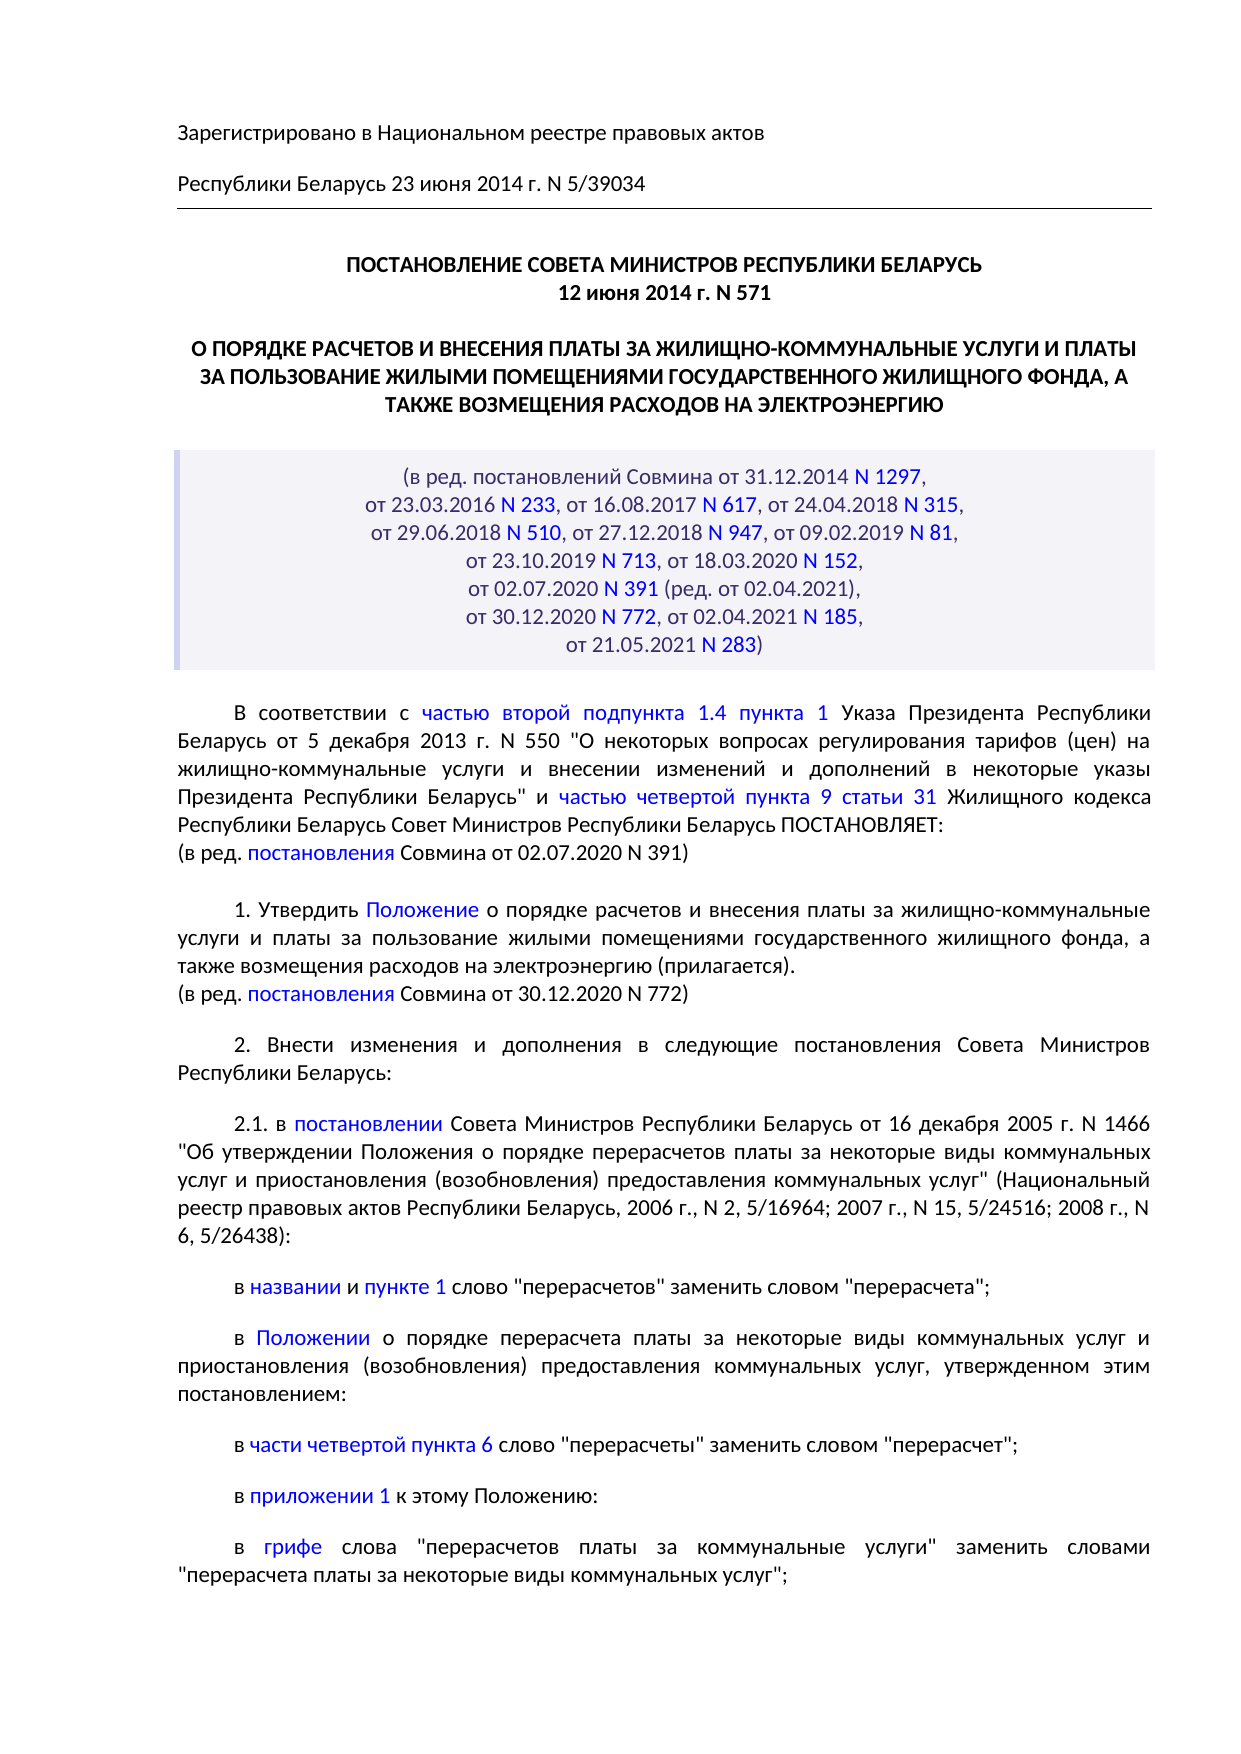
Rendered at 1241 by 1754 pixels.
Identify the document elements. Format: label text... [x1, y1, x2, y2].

text в части четвертой пункта 6 слово "перерасчеты" заменить словом "перерасчет"; [177, 1430, 1152, 1458]
text Зарегистрировано в Национальном реестре правовых актов [177, 118, 1152, 146]
title ПОСТАНОВЛЕНИЕ СОВЕТА МИНИСТРОВ РЕСПУБЛИКИ БЕЛАРУСЬ [177, 250, 1152, 278]
text в Положении о порядке перерасчета платы за некоторые виды коммунальных услуг и приостановления (возобновления) предоставления коммунальных услуг, утвержденном этим постановлением: [177, 1323, 1152, 1407]
text В соответствии с частью второй подпункта 1.4 пункта 1 Указа Президента Республики Беларусь от 5 декабря 2013 г. N 550 "О некоторых вопросах регулирования тарифов (цен) на жилищно-коммунальные услуги и внесении изменений и дополнений в некоторые указы Президента Республики Беларусь" и частью четвертой пункта 9 статьи 31 Жилищного кодекса Республики Беларусь Совет Министров Республики Беларусь ПОСТАНОВЛЯЕТ: [177, 698, 1152, 838]
text (в ред. постановления Совмина от 02.07.2020 N 391) [177, 838, 1152, 866]
text Республики Беларусь 23 июня 2014 г. N 5/39034 [177, 169, 1152, 197]
text (в ред. постановления Совмина от 30.12.2020 N 772) [177, 979, 1152, 1007]
table_header (в ред. постановлений Совмина от 31.12.2014 N 1297, от 23.03.2016 N 233, от 16.08.2017 N 617, от 24.04.2018 N 315, от 29.06.2018 N 510, от 27.12.2018 N 947, от 09.02.2019 N 81, от 23.10.2019 N 713, от 18.03.2020 N 152, от 02.07.2020 N 391 (ред. от 02.04.2021), от 30.12.2020 N 772, от 02.04.2021 N 185, от 21.05.2021 N 283) [180, 450, 1149, 670]
text в грифе слова "перерасчетов платы за коммунальные услуги" заменить словами "перерасчета платы за некоторые виды коммунальных услуг"; [177, 1532, 1152, 1588]
text 2. Внести изменения и дополнения в следующие постановления Совета Министров Республики Беларусь: [177, 1030, 1152, 1086]
text 1. Утвердить Положение о порядке расчетов и внесения платы за жилищно-коммунальные услуги и платы за пользование жилыми помещениями государственного жилищного фонда, а также возмещения расходов на электроэнергию (прилагается). [177, 895, 1152, 979]
text в названии и пункте 1 слово "перерасчетов" заменить словом "перерасчета"; [177, 1272, 1152, 1300]
title 12 июня 2014 г. N 571 [177, 278, 1152, 306]
title О ПОРЯДКЕ РАСЧЕТОВ И ВНЕСЕНИЯ ПЛАТЫ ЗА ЖИЛИЩНО-КОММУНАЛЬНЫЕ УСЛУГИ И ПЛАТЫ ЗА ПОЛЬЗОВАНИЕ ЖИЛЫМИ ПОМЕЩЕНИЯМИ ГОСУДАРСТВЕННОГО ЖИЛИЩНОГО ФОНДА, А ТАКЖЕ ВОЗМЕЩЕНИЯ РАСХОДОВ НА ЭЛЕКТРОЭНЕРГИЮ [177, 334, 1152, 418]
text 2.1. в постановлении Совета Министров Республики Беларусь от 16 декабря 2005 г. N 1466 "Об утверждении Положения о порядке перерасчетов платы за некоторые виды коммунальных услуг и приостановления (возобновления) предоставления коммунальных услуг" (Национальный реестр правовых актов Республики Беларусь, 2006 г., N 2, 5/16964; 2007 г., N 15, 5/24516; 2008 г., N 6, 5/26438): [177, 1109, 1152, 1249]
text в приложении 1 к этому Положению: [177, 1481, 1152, 1509]
